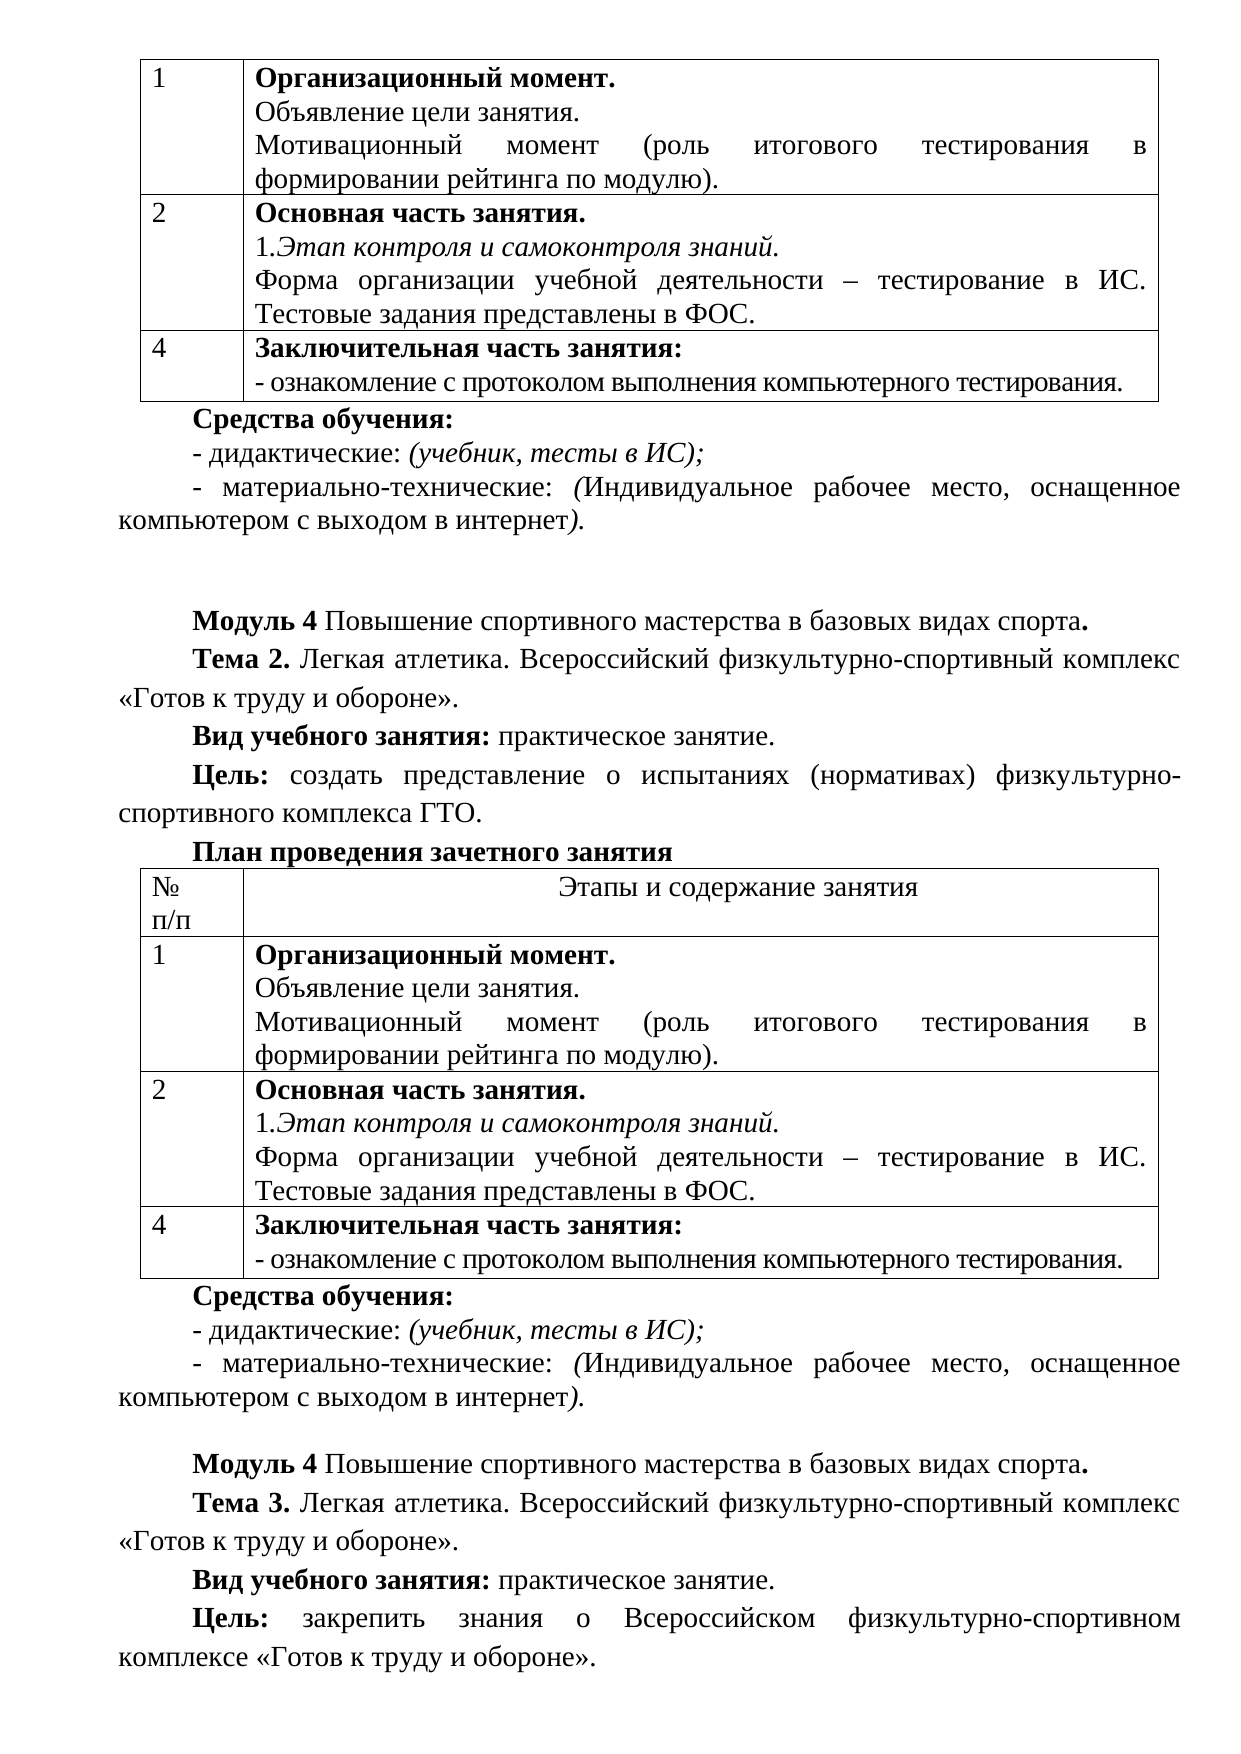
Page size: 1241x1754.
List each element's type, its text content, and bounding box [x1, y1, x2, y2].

table_cell Основная часть занятия. 1.Этап контроля и самоконтроля знаний. Форма организации учебной деятельности – тестирование в ИС. Тестовые задания представлены в ФОС. [244, 1072, 1158, 1206]
table_cell 4 [141, 1207, 243, 1277]
table_cell Заключительная часть занятия: - ознакомление с протоколом выполнения компьютерного тестирования. [244, 1207, 1158, 1277]
table_cell Организационный момент. Объявление цели занятия. Мотивационный момент (роль итогового тестирования в формировании рейтинга по модулю). [244, 60, 1158, 194]
text Тема 3. Легкая атлетика. Всероссийский физкультурно-спортивный комплекс «Готов к труду и обороне». [118, 1485, 1181, 1557]
table_cell 2 [141, 195, 243, 329]
text План проведения зачетного занятия [118, 834, 1181, 868]
table_header Этапы и содержание занятия [244, 869, 1158, 936]
text - дидактические: (учебник, тесты в ИС); [118, 1312, 1181, 1346]
text Модуль 4 Повышение спортивного мастерства в базовых видах спорта. [118, 1446, 1181, 1480]
text Тема 2. Легкая атлетика. Всероссийский физкультурно-спортивный комплекс «Готов к труду и обороне». [118, 641, 1181, 713]
list - материально-технические: (Индивидуальное рабочее место, оснащенное компьютером с выходом в интернет). [118, 469, 1181, 536]
text Цель: закрепить знания о Всероссийском физкультурно-спортивном комплексе «Готов к труду и обороне». [118, 1600, 1181, 1672]
table_cell 1 [141, 937, 243, 1071]
text Средства обучения: [118, 402, 1181, 435]
text - дидактические: (учебник, тесты в ИС); [118, 435, 1181, 469]
table_cell Основная часть занятия. 1.Этап контроля и самоконтроля знаний. Форма организации учебной деятельности – тестирование в ИС. Тестовые задания представлены в ФОС. [244, 195, 1158, 329]
list - материально-технические: (Индивидуальное рабочее место, оснащенное компьютером с выходом в интернет). [118, 1346, 1181, 1413]
text Вид учебного занятия: практическое занятие. [118, 1562, 1181, 1595]
table_header № п/п [141, 869, 243, 936]
table_cell Заключительная часть занятия: - ознакомление с протоколом выполнения компьютерного тестирования. [244, 331, 1158, 401]
table_cell 2 [141, 1072, 243, 1206]
text Цель: создать представление о испытаниях (нормативах) физкультурно-спортивного комплекса ГТО. [118, 757, 1181, 829]
text Модуль 4 Повышение спортивного мастерства в базовых видах спорта. [118, 603, 1181, 636]
table_cell Организационный момент. Объявление цели занятия. Мотивационный момент (роль итогового тестирования в формировании рейтинга по модулю). [244, 937, 1158, 1071]
table_cell 4 [141, 331, 243, 401]
text Средства обучения: [118, 1278, 1181, 1312]
table_cell 1 [141, 60, 243, 194]
text Вид учебного занятия: практическое занятие. [118, 718, 1181, 752]
